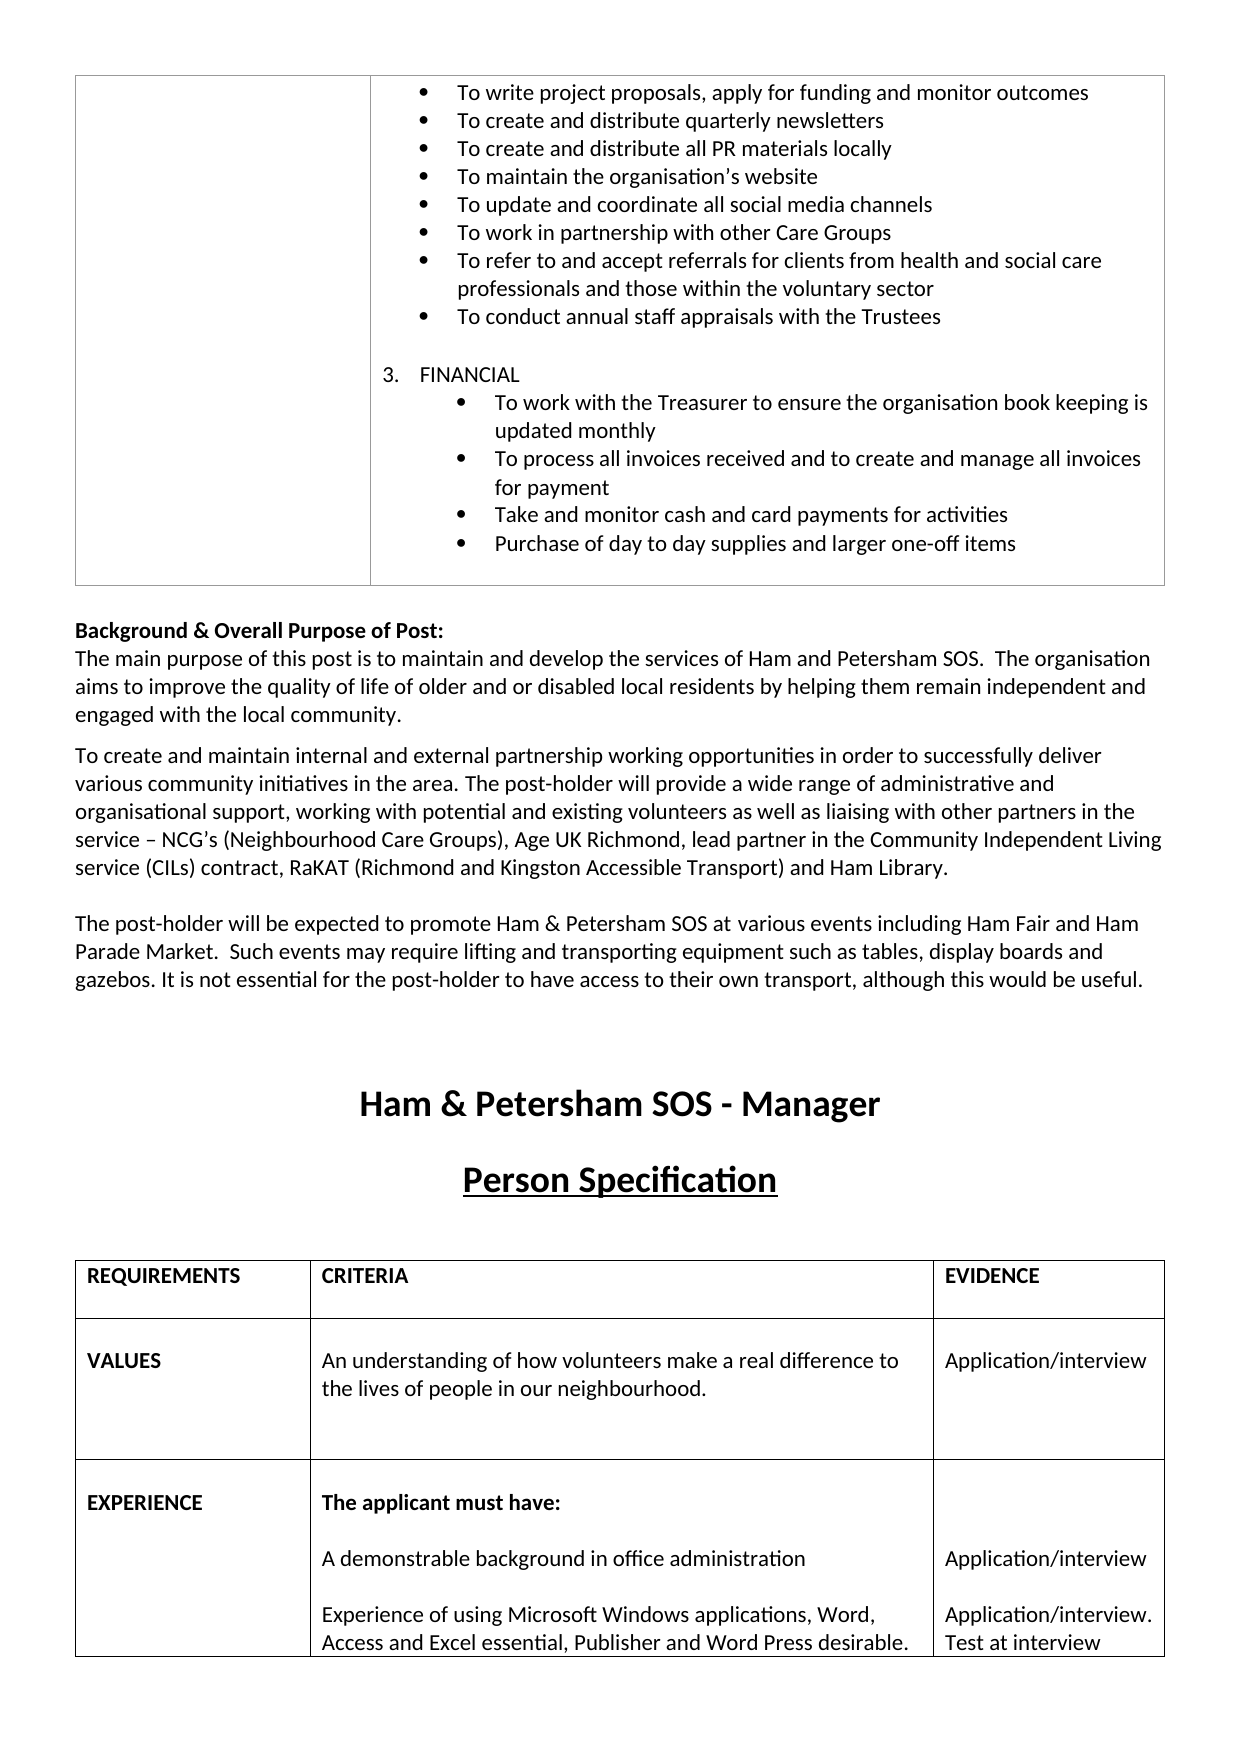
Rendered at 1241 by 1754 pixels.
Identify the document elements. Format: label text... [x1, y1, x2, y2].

table_header REQUIREMENTS [76, 1261, 310, 1317]
table_header EVIDENCE [934, 1261, 1164, 1317]
text To create and maintain internal and external partnership working opportunities in order to successfully deliver various community initiatives in the area. The post-holder will provide a wide range of administrative and organisational support, working with potential and existing volunteers as well as liaising with other partners in the service – NCG’s (Neighbourhood Care Groups), Age UK Richmond, lead partner in the Community Independent Living service (CILs) contract, RaKAT (Richmond and Kingston Accessible Transport) and Ham Library. [75, 741, 1165, 881]
text Ham & Petersham SOS - Manager [75, 1079, 1165, 1125]
text Background & Overall Purpose of Post: [75, 616, 1165, 644]
text The main purpose of this post is to maintain and develop the services of Ham and Petersham SOS. The organisation aims to improve the quality of life of older and or disabled local residents by helping them remain independent and engaged with the local community. [75, 644, 1165, 728]
table_cell EXPERIENCE [76, 1460, 310, 1656]
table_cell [76, 76, 370, 585]
text The post-holder will be expected to promote Ham & Petersham SOS at various events including Ham Fair and Ham Parade Market. Such events may require lifting and transporting equipment such as tables, display boards and gazebos. It is not essential for the post-holder to have access to their own transport, although this would be useful. [75, 909, 1165, 993]
table_cell An understanding of how volunteers make a real difference to the lives of people in our neighbourhood. [311, 1319, 933, 1458]
text Person Specification [75, 1156, 1165, 1202]
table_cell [934, 1460, 1164, 1656]
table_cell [311, 1460, 933, 1656]
table_cell Application/interview [934, 1319, 1164, 1458]
table_cell VALUES [76, 1319, 310, 1458]
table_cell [371, 76, 1164, 585]
table_header CRITERIA [311, 1261, 933, 1317]
